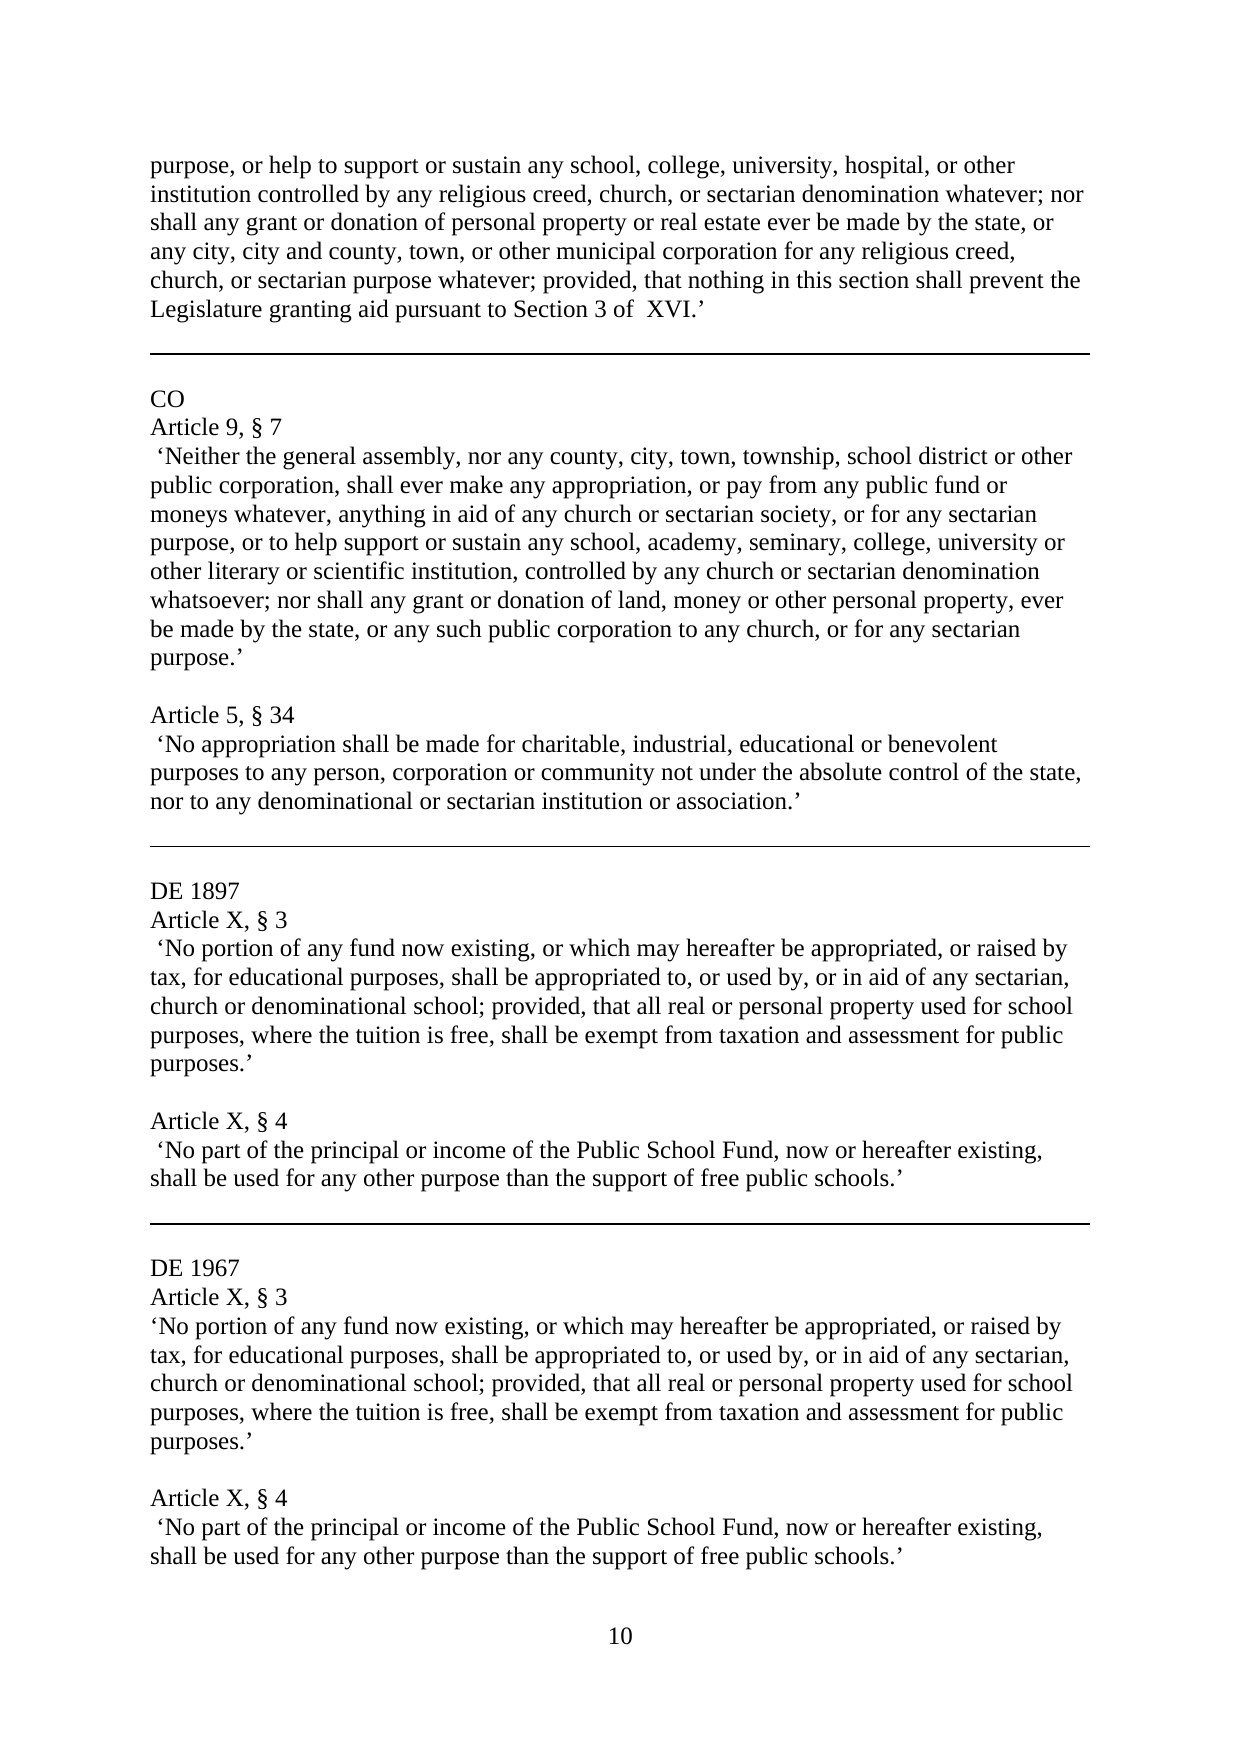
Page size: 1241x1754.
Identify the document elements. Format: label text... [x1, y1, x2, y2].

text ‘No appropriation shall be made for charitable, industrial, educational or benevolent purposes to any person, corporation or community not under the absolute control of the state, nor to any denominational or sectarian institution or association.’ [150, 729, 1090, 815]
text Article 9, § 7 [150, 412, 1090, 441]
text DE 1967 [150, 1253, 1090, 1282]
text ‘No part of the principal or income of the Public School Fund, now or hereafter existing, shall be used for any other purpose than the support of free public schools.’ [150, 1135, 1090, 1192]
text DE 1897 [150, 876, 1090, 905]
text Article X, § 3 [150, 905, 1090, 933]
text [150, 150, 1090, 322]
text Article 5, § 34 [150, 700, 1090, 729]
text Article X, § 4 [150, 1106, 1090, 1135]
text ‘Neither the general assembly, nor any county, city, town, township, school district or other public corporation, shall ever make any appropriation, or pay from any public fund or moneys whatever, anything in aid of any church or sectarian society, or for any sectarian purpose, or to help support or sustain any school, academy, seminary, college, university or other literary or scientific institution, controlled by any church or sectarian denomination whatsoever; nor shall any grant or donation of land, money or other personal property, ever be made by the state, or any such public corporation to any church, or for any sectarian purpose.’ [150, 441, 1090, 671]
text ‘No portion of any fund now existing, or which may hereafter be appropriated, or raised by tax, for educational purposes, shall be appropriated to, or used by, or in aid of any sectarian, church or denominational school; provided, that all real or personal property used for school purposes, where the tuition is free, shall be exempt from taxation and assessment for public purposes.’ [150, 933, 1090, 1077]
text ‘No part of the principal or income of the Public School Fund, now or hereafter existing, shall be used for any other purpose than the support of free public schools.’ [150, 1512, 1090, 1570]
text CO [150, 384, 1090, 412]
text Article X, § 3 [150, 1282, 1090, 1311]
text Article X, § 4 [150, 1483, 1090, 1512]
text ‘No portion of any fund now existing, or which may hereafter be appropriated, or raised by tax, for educational purposes, shall be appropriated to, or used by, or in aid of any sectarian, church or denominational school; provided, that all real or personal property used for school purposes, where the tuition is free, shall be exempt from taxation and assessment for public purposes.’ [150, 1311, 1090, 1455]
